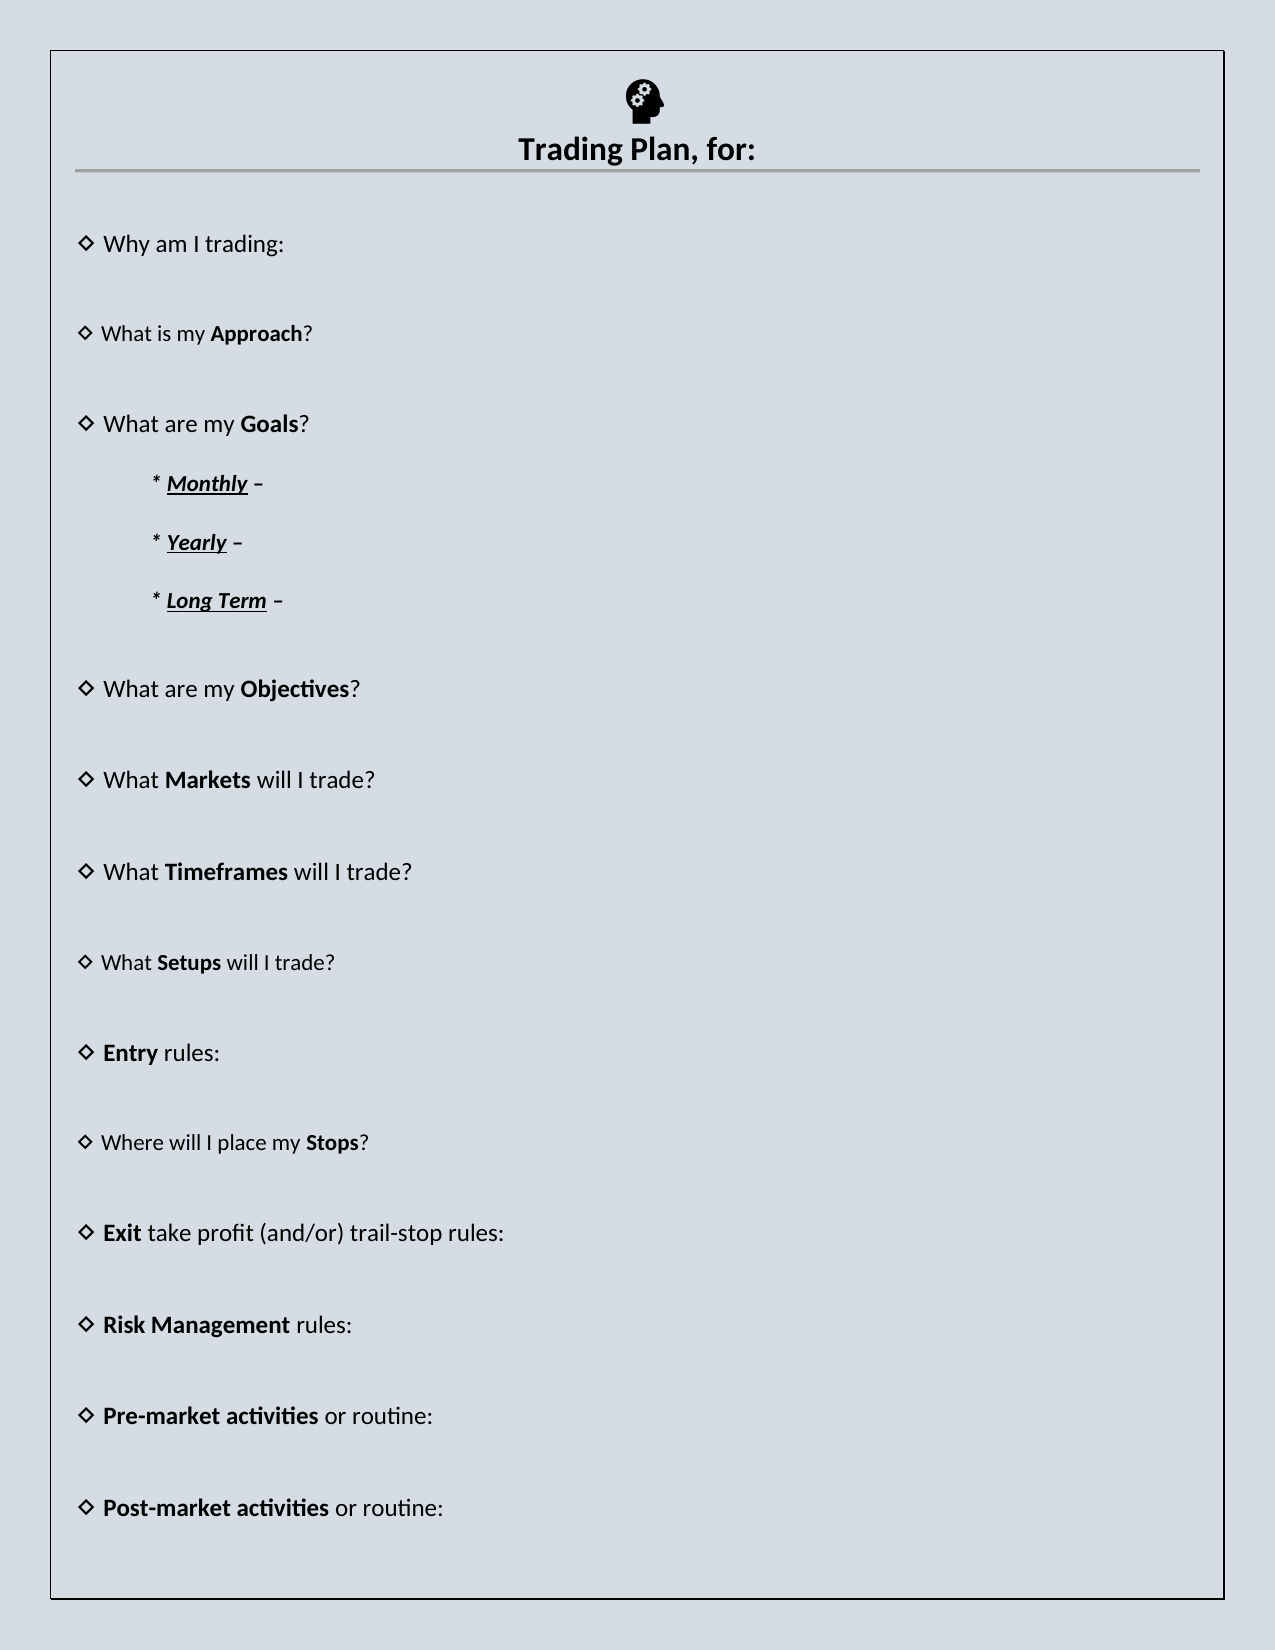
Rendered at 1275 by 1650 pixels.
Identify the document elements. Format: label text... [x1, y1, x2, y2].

text What are my Goals? [75, 408, 1199, 439]
text Trading Plan, for: [75, 128, 1199, 169]
text * Monthly – [150, 469, 1199, 497]
text What is my Approach? [75, 319, 1199, 347]
text What Setups will I trade? [75, 948, 1199, 976]
text * Long Term – [150, 586, 1199, 614]
text Exit take profit (and/or) trail-stop rules: [75, 1217, 1199, 1248]
text Risk Management rules: [75, 1309, 1199, 1339]
text Entry rules: [75, 1037, 1199, 1067]
text What are my Objectives? [75, 673, 1199, 703]
text * Yearly – [150, 528, 1199, 556]
text Why am I trading: [75, 228, 1199, 258]
text What Markets will I trade? [75, 764, 1199, 795]
text Where will I place my Stops? [75, 1128, 1199, 1156]
picture [618, 76, 672, 129]
text Pre-market activities or routine: [75, 1401, 1199, 1431]
text What Timeframes will I trade? [75, 856, 1199, 887]
text Post-market activities or routine: [75, 1492, 1199, 1523]
